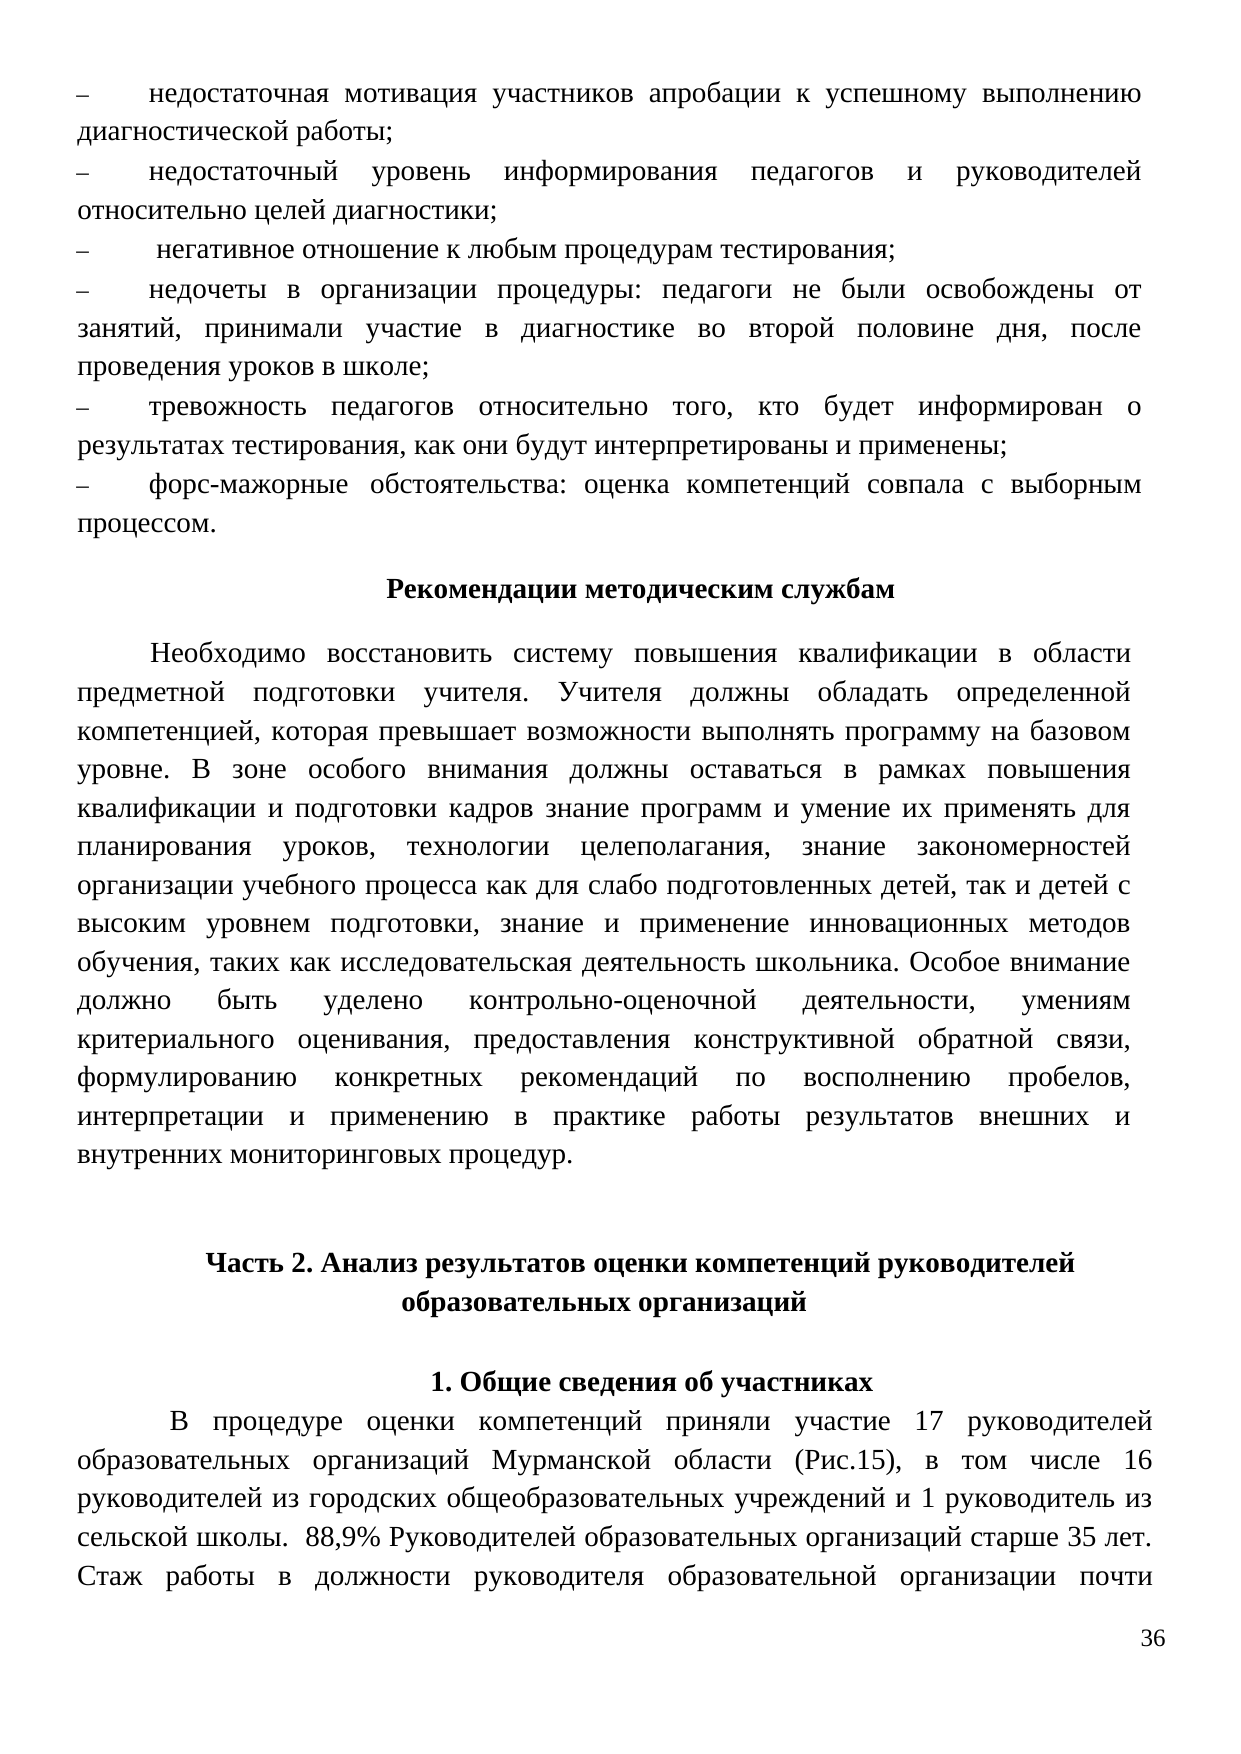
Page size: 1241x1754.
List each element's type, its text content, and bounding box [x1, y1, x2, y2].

list недостаточный уровень информирования педагогов и руководителей относительно целей диагностики; [76, 153, 1142, 225]
list форс-мажорные обстоятельства: оценка компетенций совпала с выборным процессом. [76, 467, 1142, 539]
list тревожность педагогов относительно того, кто будет информирован о результатах тестирования, как они будут интерпретированы и применены; [76, 388, 1142, 460]
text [75, 1403, 1153, 1591]
list недочеты в организации процедуры: педагоги не были освобождены от занятий, принимали участие в диагностике во второй половине дня, после проведения уроков в школе; [76, 271, 1142, 382]
text 1. Общие сведения об участниках [77, 1364, 1153, 1397]
list негативное отношение к любым процедурам тестирования; [76, 232, 1142, 265]
text Необходимо восстановить систему повышения квалификации в области предметной подготовки учителя. Учителя должны обладать определенной компетенцией, которая превышает возможности выполнять программу на базовом уровне. В зоне особого внимания должны оставаться в рамках повышения квалификации и подготовки кадров знание программ и умение их применять для планирования уроков, технологии целеполагания, знание закономерностей организации учебного процесса как для слабо подготовленных детей, так и детей с высоким уровнем подготовки, знание и применение инновационных методов обучения, таких как исследовательская деятельность школьника. Особое внимание должно быть уделено контрольно-оценочной деятельности, умениям критериального оценивания, предоставления конструктивной обратной связи, формулированию конкретных рекомендаций по восполнению пробелов, интерпретации и применению в практике работы результатов внешних и внутренних мониторинговых процедур. [77, 636, 1132, 1170]
text Часть 2. Анализ результатов оценки компетенций руководителей образовательных организаций [77, 1246, 1131, 1318]
list недостаточная мотивация участников апробации к успешному выполнению диагностической работы; [76, 75, 1142, 147]
text Рекомендации методическим службам [77, 571, 1131, 605]
